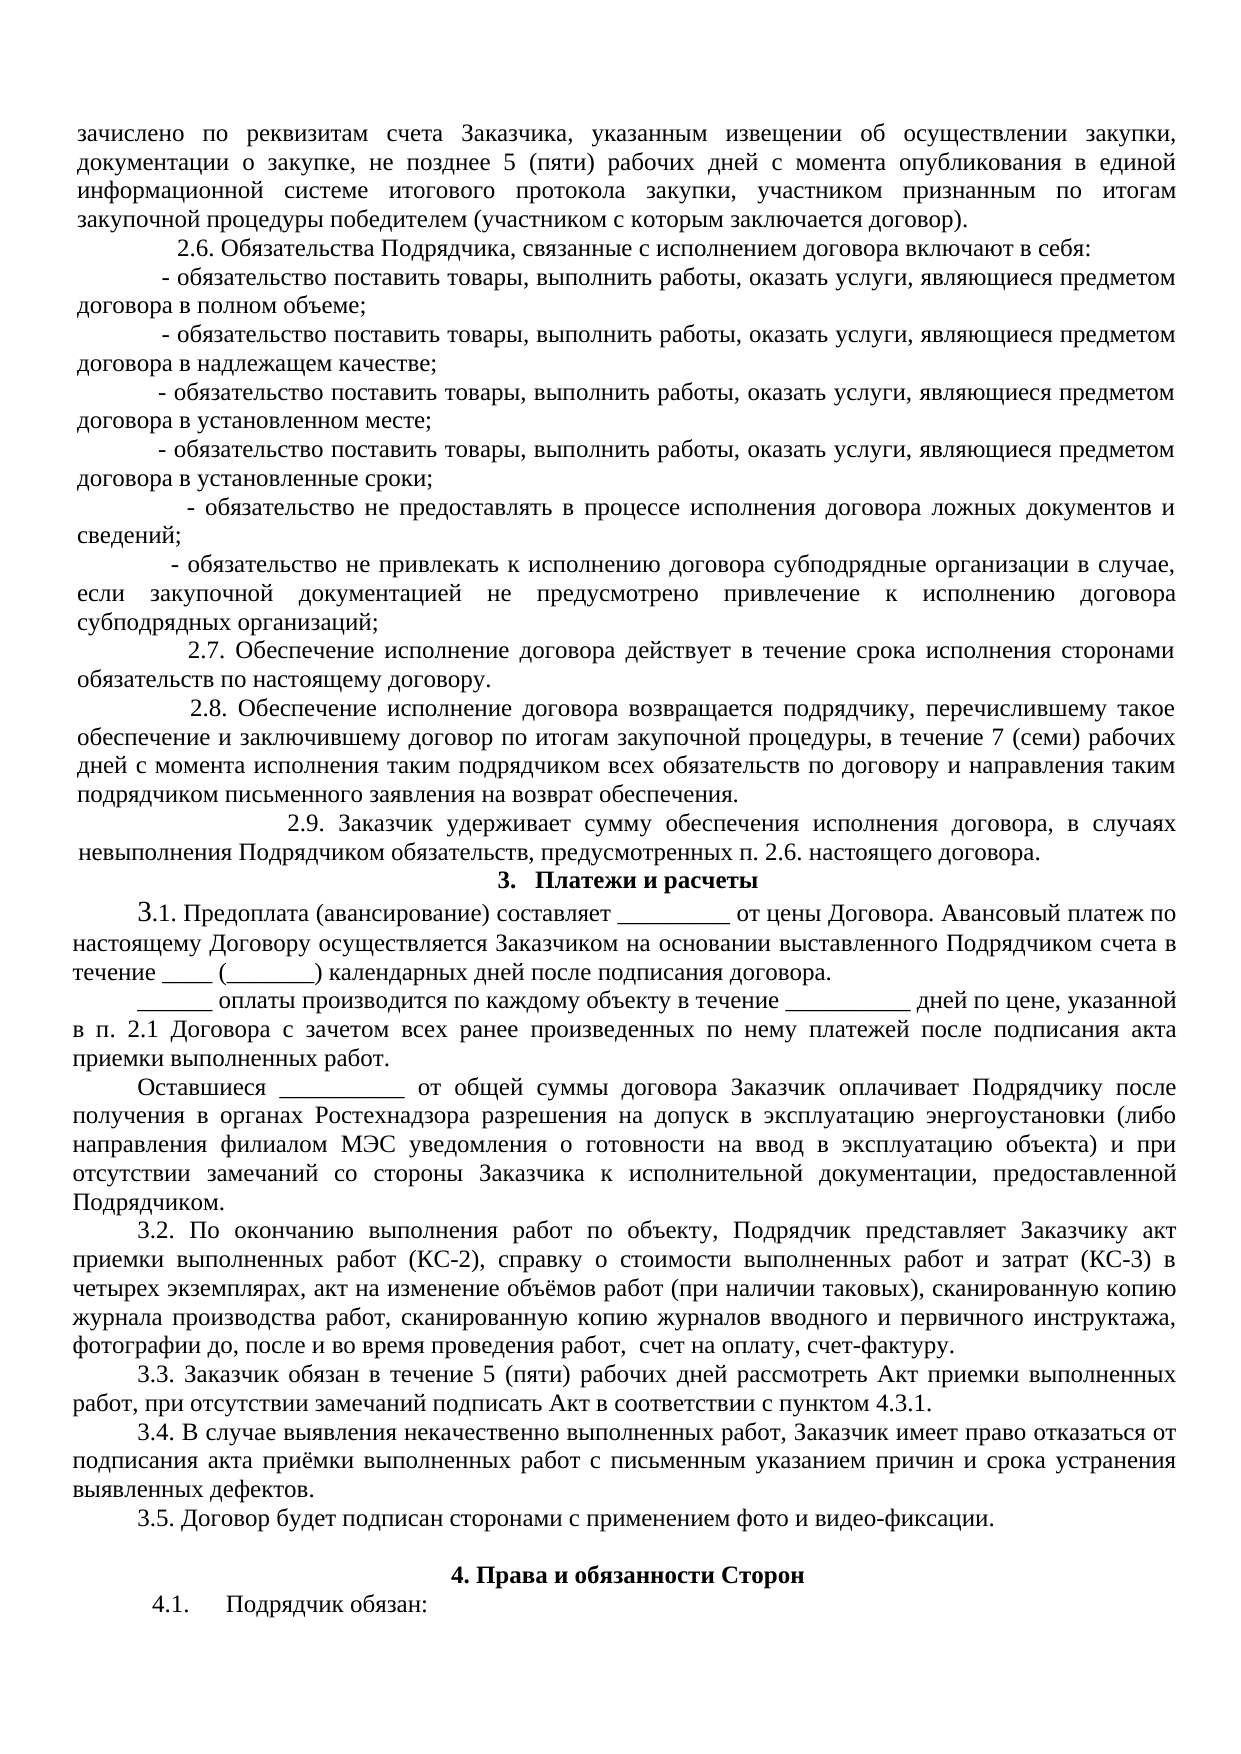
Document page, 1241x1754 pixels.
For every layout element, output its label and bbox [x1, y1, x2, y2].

table_header [67, 118, 1189, 1618]
